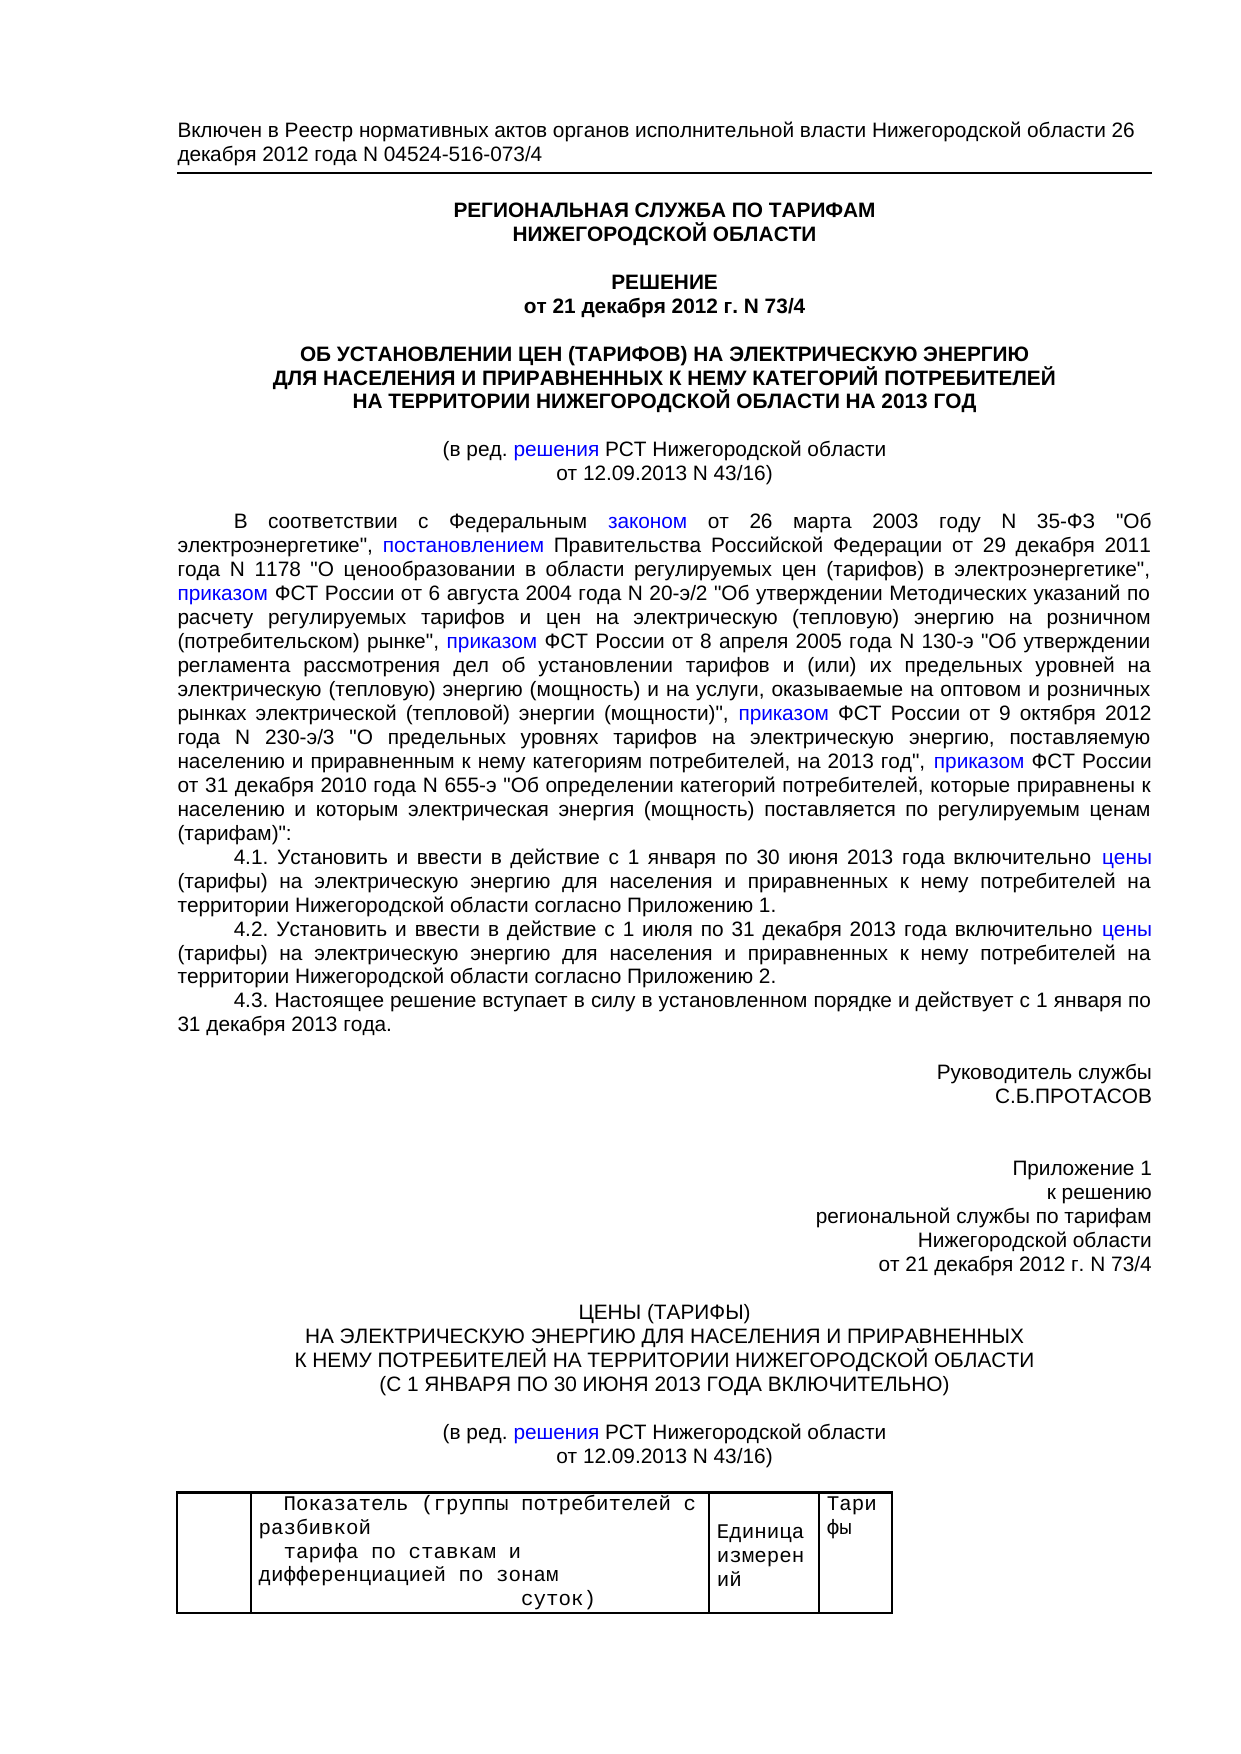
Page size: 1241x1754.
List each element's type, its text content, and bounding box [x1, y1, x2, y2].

text НИЖЕГОРОДСКОЙ ОБЛАСТИ [177, 222, 1152, 246]
text Приложение 1 [177, 1156, 1152, 1180]
text 4.1. Установить и ввести в действие с 1 января по 30 июня 2013 года включительно цены (тарифы) на электрическую энергию для населения и приравненных к нему потребителей на территории Нижегородской области согласно Приложению 1. [177, 844, 1152, 916]
text (в ред. решения РСТ Нижегородской области [177, 1419, 1152, 1443]
text (в ред. решения РСТ Нижегородской области [177, 437, 1152, 461]
table_header Показатель (группы потребителей с разбивкой тарифа по ставкам и дифференциацией по зонам суток) [252, 1494, 708, 1612]
text РЕШЕНИЕ [177, 269, 1152, 293]
text к решению [177, 1180, 1152, 1204]
text от 12.09.2013 N 43/16) [177, 461, 1152, 485]
text РЕГИОНАЛЬНАЯ СЛУЖБА ПО ТАРИФАМ [177, 198, 1152, 222]
text НА ТЕРРИТОРИИ НИЖЕГОРОДСКОЙ ОБЛАСТИ НА 2013 ГОД [177, 389, 1152, 413]
text НА ЭЛЕКТРИЧЕСКУЮ ЭНЕРГИЮ ДЛЯ НАСЕЛЕНИЯ И ПРИРАВНЕННЫХ [177, 1324, 1152, 1348]
text ЦЕНЫ (ТАРИФЫ) [177, 1300, 1152, 1324]
table_header Единица измерений [710, 1494, 818, 1612]
text ДЛЯ НАСЕЛЕНИЯ И ПРИРАВНЕННЫХ К НЕМУ КАТЕГОРИЙ ПОТРЕБИТЕЛЕЙ [177, 365, 1152, 389]
text от 21 декабря 2012 г. N 73/4 [177, 1252, 1152, 1276]
text Нижегородской области [177, 1228, 1152, 1252]
text 4.2. Установить и ввести в действие с 1 июля по 31 декабря 2013 года включительно цены (тарифы) на электрическую энергию для населения и приравненных к нему потребителей на территории Нижегородской области согласно Приложению 2. [177, 916, 1152, 988]
text В соответствии с Федеральным законом от 26 марта 2003 году N 35-ФЗ "Об электроэнергетике", постановлением Правительства Российской Федерации от 29 декабря 2011 года N 1178 "О ценообразовании в области регулируемых цен (тарифов) в электроэнергетике", приказом ФСТ России от 6 августа 2004 года N 20-э/2 "Об утверждении Методических указаний по расчету регулируемых тарифов и цен на электрическую (тепловую) энергию на розничном (потребительском) рынке", приказом ФСТ России от 8 апреля 2005 года N 130-э "Об утверждении регламента рассмотрения дел об установлении тарифов и (или) их предельных уровней на электрическую (тепловую) энергию (мощность) и на услуги, оказываемые на оптовом и розничных рынках электрической (тепловой) энергии (мощности)", приказом ФСТ России от 9 октября 2012 года N 230-э/3 "О предельных уровнях тарифов на электрическую энергию, поставляемую населению и приравненным к нему категориям потребителей, на 2013 год", приказом ФСТ России от 31 декабря 2010 года N 655-э "Об определении категорий потребителей, которые приравнены к населению и которым электрическая энергия (мощность) поставляется по регулируемым ценам (тарифам)": [177, 509, 1152, 844]
text от 21 декабря 2012 г. N 73/4 [177, 293, 1152, 317]
text ОБ УСТАНОВЛЕНИИ ЦЕН (ТАРИФОВ) НА ЭЛЕКТРИЧЕСКУЮ ЭНЕРГИЮ [177, 341, 1152, 365]
table_header [178, 1494, 250, 1612]
text Включен в Реестр нормативных актов органов исполнительной власти Нижегородской области 26 декабря 2012 года N 04524-516-073/4 [177, 118, 1152, 166]
text Руководитель службы [177, 1060, 1152, 1084]
text региональной службы по тарифам [177, 1204, 1152, 1228]
text С.Б.ПРОТАСОВ [177, 1084, 1152, 1108]
text 4.3. Настоящее решение вступает в силу в установленном порядке и действует с 1 января по 31 декабря 2013 года. [177, 988, 1152, 1036]
text К НЕМУ ПОТРЕБИТЕЛЕЙ НА ТЕРРИТОРИИ НИЖЕГОРОДСКОЙ ОБЛАСТИ [177, 1348, 1152, 1372]
text (С 1 ЯНВАРЯ ПО 30 ИЮНЯ 2013 ГОДА ВКЛЮЧИТЕЛЬНО) [177, 1372, 1152, 1396]
table_header Тарифы [820, 1494, 891, 1612]
text от 12.09.2013 N 43/16) [177, 1443, 1152, 1467]
